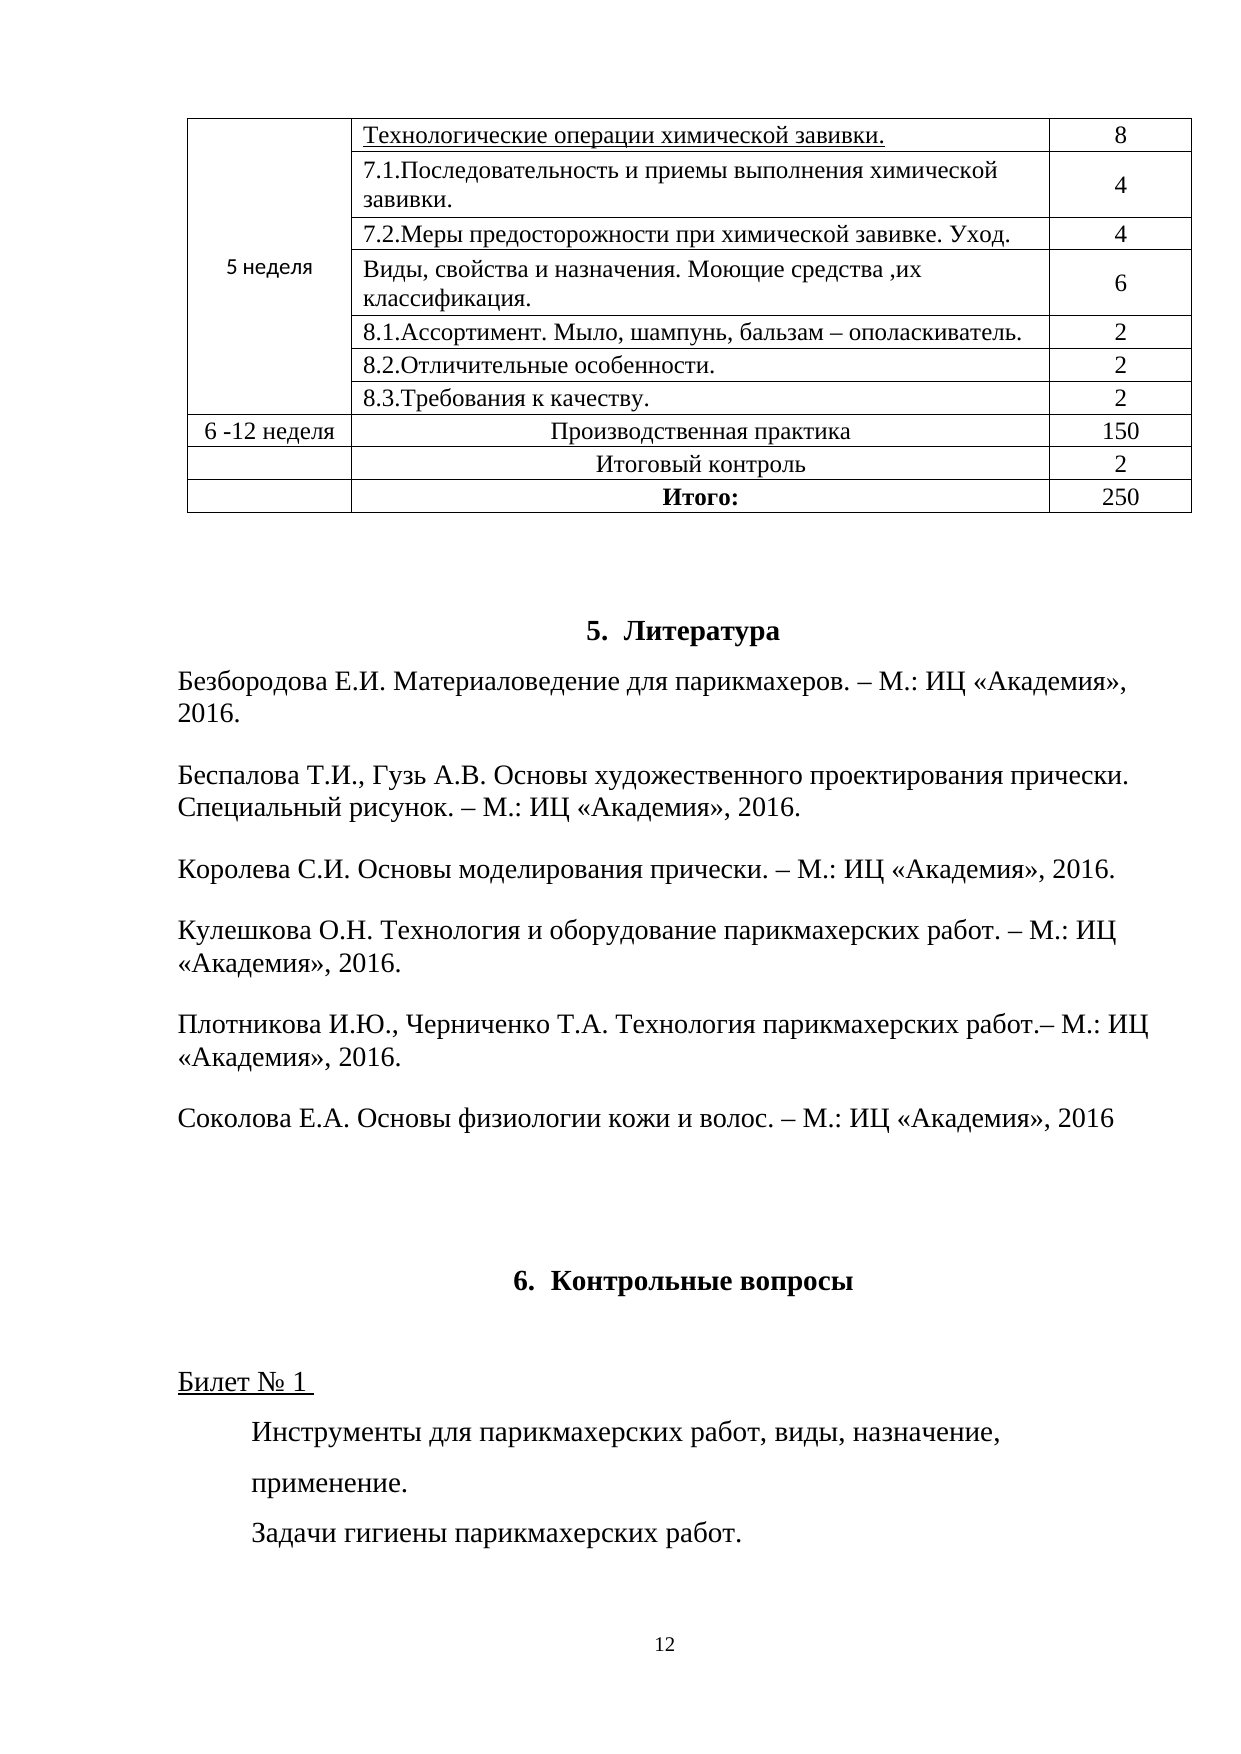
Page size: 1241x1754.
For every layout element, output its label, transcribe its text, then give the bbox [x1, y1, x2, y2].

table_cell 2 [1050, 382, 1191, 413]
table_cell Технологические операции химической завивки. [352, 119, 1049, 151]
text Задачи гигиены парикмахерских работ. [177, 1515, 1152, 1548]
table_cell 8.3.Требования к качеству. [352, 382, 1049, 413]
text Кулешкова О.Н. Технология и оборудование парикмахерских работ. – М.: ИЦ «Академия», 2016. [177, 913, 1152, 978]
table_cell 8 [1050, 119, 1191, 151]
table_cell 4 [1050, 152, 1191, 217]
table_cell 2 [1050, 316, 1191, 348]
text Инструменты для парикмахерских работ, виды, назначение, применение. [251, 1414, 1152, 1498]
text Королева С.И. Основы моделирования прически. – М.: ИЦ «Академия», 2016. [177, 852, 1152, 884]
table_cell 5 неделя [188, 119, 351, 413]
table_cell 7.1.Последовательность и приемы выполнения химической завивки. [352, 152, 1049, 217]
text Безбородова Е.И. Материаловедение для парикмахеров. – М.: ИЦ «Академия», 2016. [177, 664, 1152, 729]
table_cell 2 [1050, 447, 1191, 479]
table_cell 2 [1050, 349, 1191, 381]
table_cell 7.2.Меры предосторожности при химической завивке. Уход. [352, 218, 1049, 249]
table_cell 8.1.Ассортимент. Мыло, шампунь, бальзам – ополаскиватель. [352, 316, 1049, 348]
table_cell 4 [1050, 218, 1191, 249]
text Плотникова И.Ю., Черниченко Т.А. Технология парикмахерских работ.– М.: ИЦ «Академия», 2016. [177, 1007, 1152, 1072]
list Литература [215, 613, 1152, 647]
table_cell [188, 447, 351, 479]
text Билет № 1 [177, 1364, 1152, 1398]
text Соколова Е.А. Основы физиологии кожи и волос. – М.: ИЦ «Академия», 2016 [177, 1101, 1152, 1134]
table_cell Производственная практика [352, 415, 1049, 446]
table_cell Итоговый контроль [352, 447, 1049, 479]
table_cell [188, 480, 351, 512]
table_cell 250 [1050, 480, 1191, 512]
table_cell 6 [1050, 250, 1191, 315]
table_cell Итого: [352, 480, 1049, 512]
table_cell 6 -12 неделя [188, 415, 351, 446]
table_cell Виды, свойства и назначения. Моющие средства ,их классификация. [352, 250, 1049, 315]
table_cell 150 [1050, 415, 1191, 446]
table_cell 8.2.Отличительные особенности. [352, 349, 1049, 381]
text Беспалова Т.И., Гузь А.В. Основы художественного проектирования прически. Специальный рисунок. – М.: ИЦ «Академия», 2016. [177, 758, 1152, 823]
list Контрольные вопросы [215, 1263, 1152, 1297]
